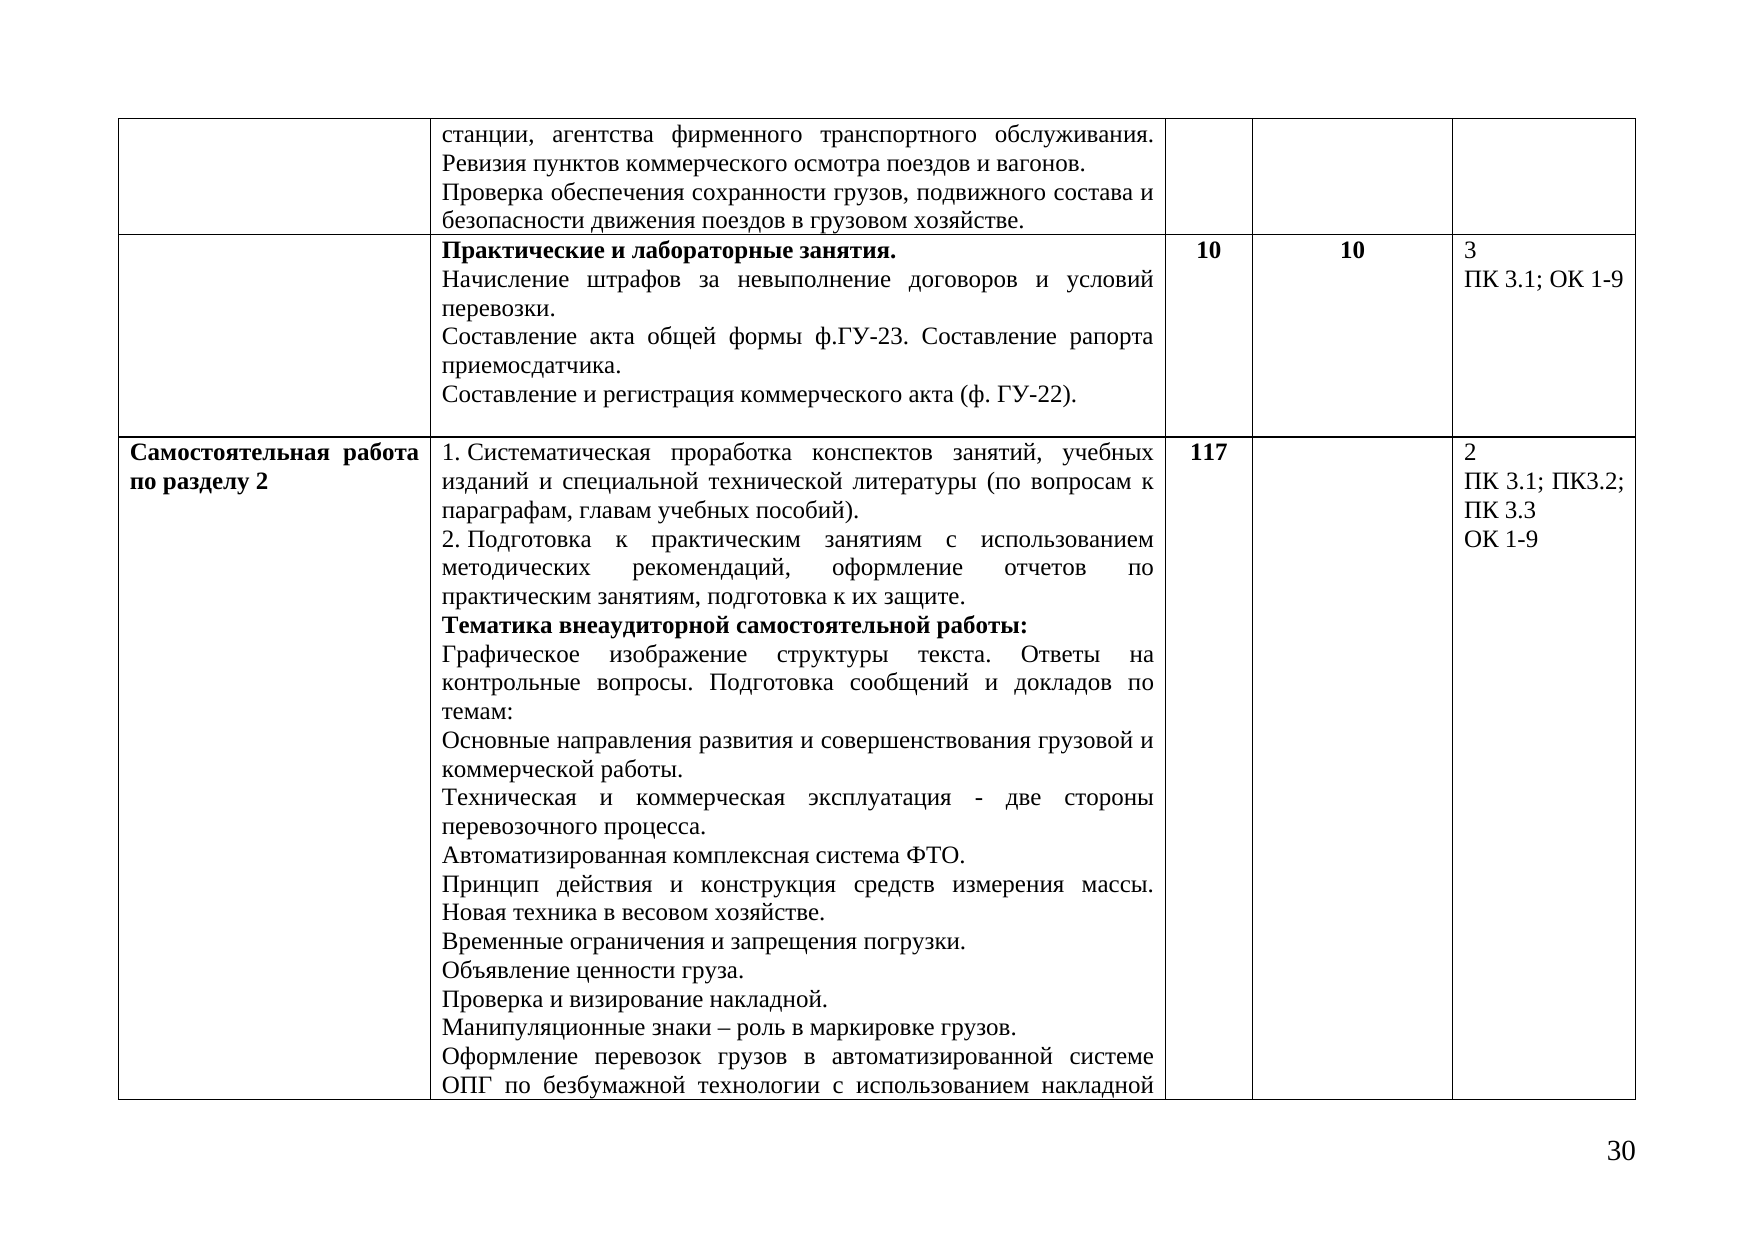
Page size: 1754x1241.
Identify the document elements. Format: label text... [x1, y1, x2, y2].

table_cell [1253, 438, 1452, 1099]
table_cell 10 [1253, 235, 1452, 436]
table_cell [1453, 119, 1635, 234]
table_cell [431, 438, 1165, 1099]
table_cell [119, 438, 430, 1099]
table_cell 3 ПК 3.1; ОК 1-9 [1453, 235, 1635, 436]
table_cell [1453, 438, 1635, 1099]
table_cell Практические и лабораторные занятия. Начисление штрафов за невыполнение договоров и условий перевозки. Составление акта общей формы ф.ГУ-23. Составление рапорта приемосдатчика. Составление и регистрация коммерческого акта (ф. ГУ-22). [431, 235, 1165, 436]
table_cell [119, 235, 430, 436]
table_cell 10 [1166, 235, 1252, 436]
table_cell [119, 119, 430, 234]
table_cell 117 [1166, 438, 1252, 1099]
table_cell 20 [1166, 119, 1252, 234]
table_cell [431, 119, 1165, 234]
table_cell [1253, 119, 1452, 234]
